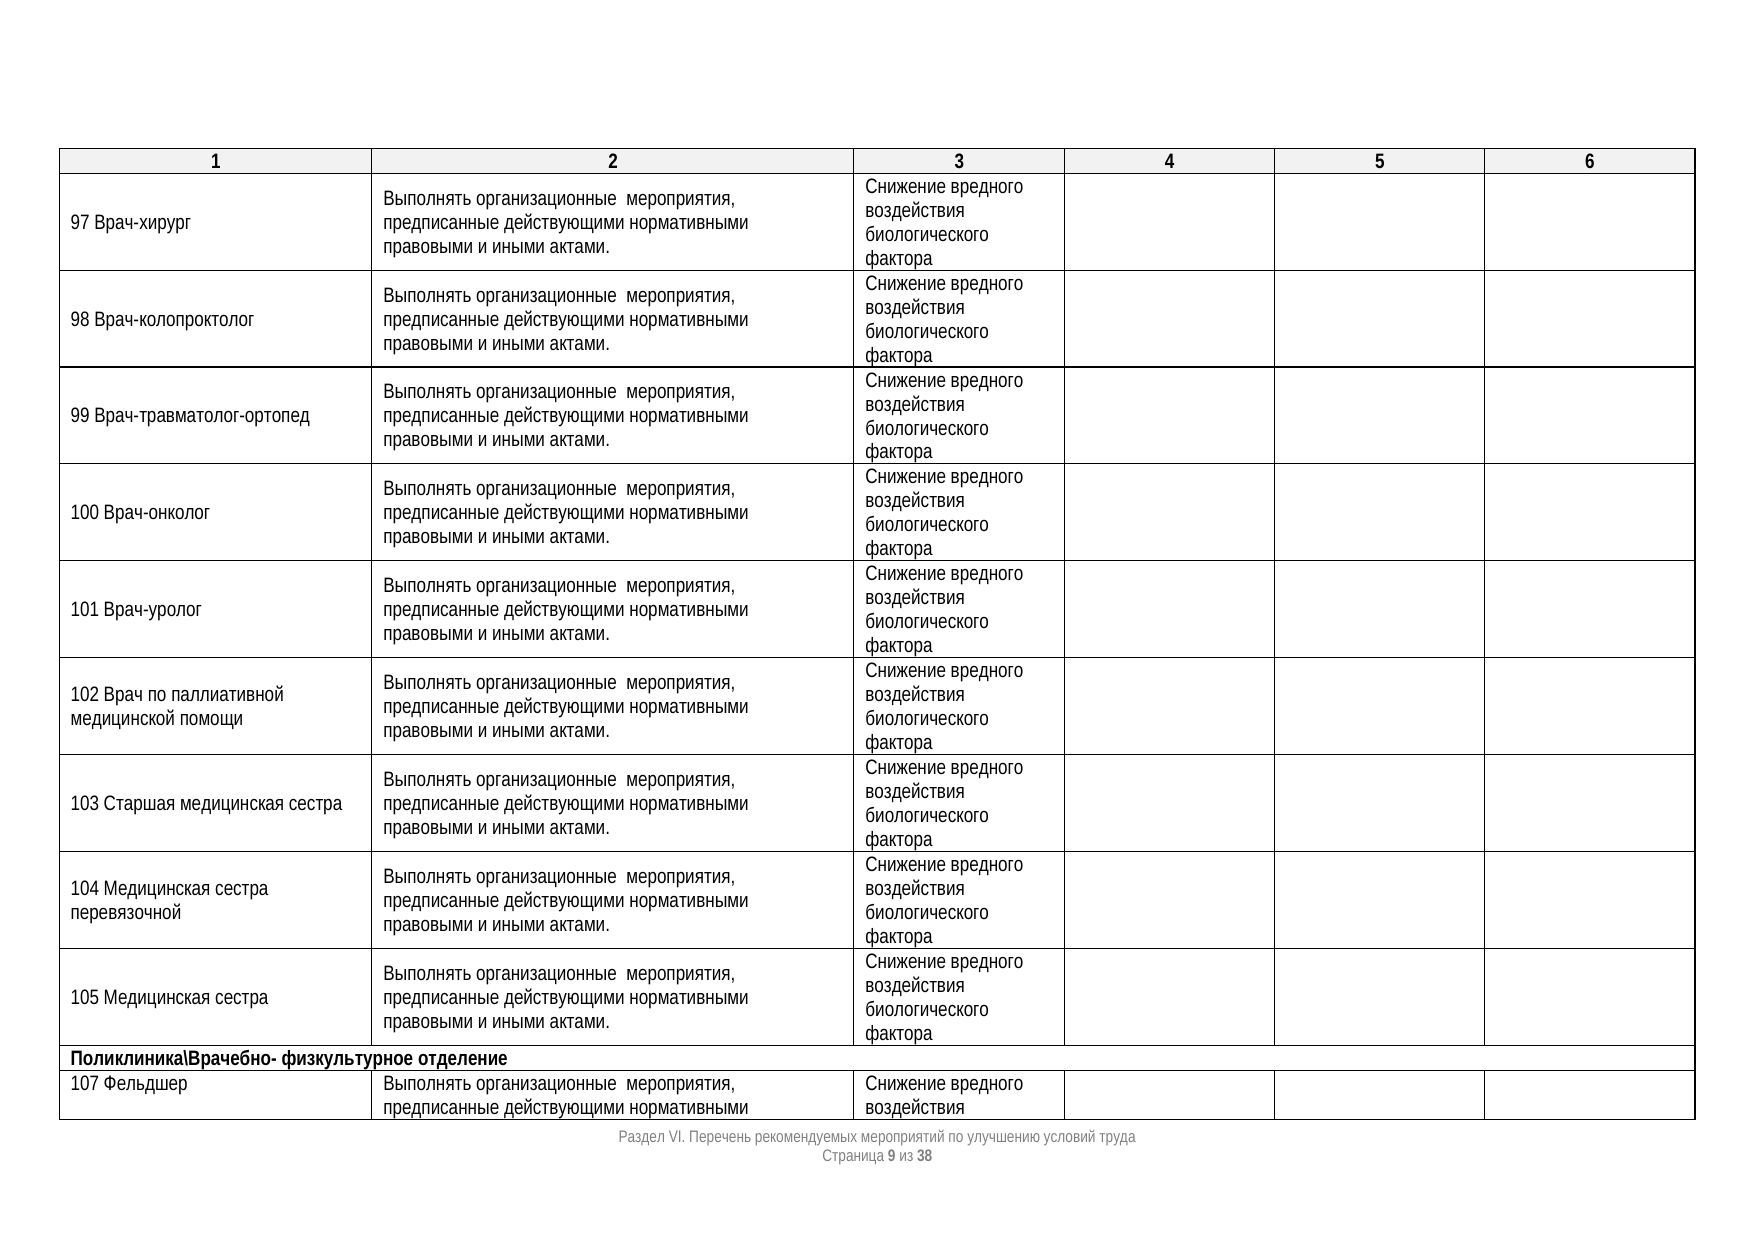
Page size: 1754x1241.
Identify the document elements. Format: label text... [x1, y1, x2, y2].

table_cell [372, 1071, 853, 1118]
table_cell [1275, 755, 1484, 851]
table_header 4 [1065, 149, 1274, 173]
table_cell 105 Медицинская сестра [60, 949, 371, 1044]
table_cell Снижение вредного воздействия биологического фактора [854, 852, 1064, 948]
table_cell 97 Врач-хирург [60, 174, 371, 269]
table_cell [854, 1071, 1064, 1118]
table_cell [854, 174, 1064, 269]
table_cell Выполнять организационные мероприятия, предписанные действующими нормативными правовыми и иными актами. [372, 561, 853, 657]
table_header 6 [1485, 149, 1694, 173]
table_header 5 [1275, 149, 1484, 173]
table_cell [1065, 368, 1274, 463]
table_cell [1065, 464, 1274, 560]
table_cell [1065, 949, 1274, 1044]
table_cell Снижение вредного воздействия биологического фактора [854, 658, 1064, 754]
table_cell Выполнять организационные мероприятия, предписанные действующими нормативными правовыми и иными актами. [372, 368, 853, 463]
table_cell [1485, 464, 1694, 560]
table_cell [1275, 368, 1484, 463]
table_cell [1485, 852, 1694, 948]
table_cell [1275, 464, 1484, 560]
table_cell [1485, 368, 1694, 463]
table_cell [1065, 658, 1274, 754]
table_cell 107 Фельдшер [60, 1071, 371, 1118]
table_cell [1275, 174, 1484, 269]
table_cell Снижение вредного воздействия биологического фактора [854, 561, 1064, 657]
table_cell [1065, 852, 1274, 948]
table_cell Снижение вредного воздействия биологического фактора [854, 755, 1064, 851]
table_cell [1485, 755, 1694, 851]
table_cell [1275, 658, 1484, 754]
table_cell [1485, 658, 1694, 754]
table_cell [1065, 755, 1274, 851]
table_cell [1485, 271, 1694, 366]
table_cell [1275, 852, 1484, 948]
table_cell Выполнять организационные мероприятия, предписанные действующими нормативными правовыми и иными актами. [372, 464, 853, 560]
table_cell [1485, 1071, 1694, 1118]
table_cell 103 Старшая медицинская сестра [60, 755, 371, 851]
table_cell 100 Врач-онколог [60, 464, 371, 560]
table_cell 101 Врач-уролог [60, 561, 371, 657]
table_cell [1065, 174, 1274, 269]
table_cell 104 Медицинская сестра перевязочной [60, 852, 371, 948]
table_cell [1485, 949, 1694, 1044]
table_cell [1065, 561, 1274, 657]
table_cell Выполнять организационные мероприятия, предписанные действующими нормативными правовыми и иными актами. [372, 271, 853, 366]
table_cell [1275, 561, 1484, 657]
table_header 1 [60, 149, 371, 173]
table_cell Снижение вредного воздействия биологического фактора [854, 368, 1064, 463]
table_cell 102 Врач по паллиативной медицинской помощи [60, 658, 371, 754]
table_cell 99 Врач-травматолог-ортопед [60, 368, 371, 463]
table_cell [1275, 949, 1484, 1044]
table_cell [1065, 271, 1274, 366]
table_cell [1065, 1071, 1274, 1118]
table_cell Поликлиника\Врачебно- физкультурное отделение [60, 1046, 1694, 1069]
table_cell 98 Врач-колопроктолог [60, 271, 371, 366]
table_cell [1275, 271, 1484, 366]
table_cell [372, 174, 853, 269]
table_header 3 [854, 149, 1064, 173]
table_cell Выполнять организационные мероприятия, предписанные действующими нормативными правовыми и иными актами. [372, 658, 853, 754]
table_header 2 [372, 149, 853, 173]
table_cell [1485, 174, 1694, 269]
table_cell Выполнять организационные мероприятия, предписанные действующими нормативными правовыми и иными актами. [372, 852, 853, 948]
table_cell Выполнять организационные мероприятия, предписанные действующими нормативными правовыми и иными актами. [372, 755, 853, 851]
table_cell Снижение вредного воздействия биологического фактора [854, 949, 1064, 1044]
table_cell [1485, 561, 1694, 657]
table_cell Снижение вредного воздействия биологического фактора [854, 271, 1064, 366]
table_cell Снижение вредного воздействия биологического фактора [854, 464, 1064, 560]
table_cell [1275, 1071, 1484, 1118]
table_cell Выполнять организационные мероприятия, предписанные действующими нормативными правовыми и иными актами. [372, 949, 853, 1044]
